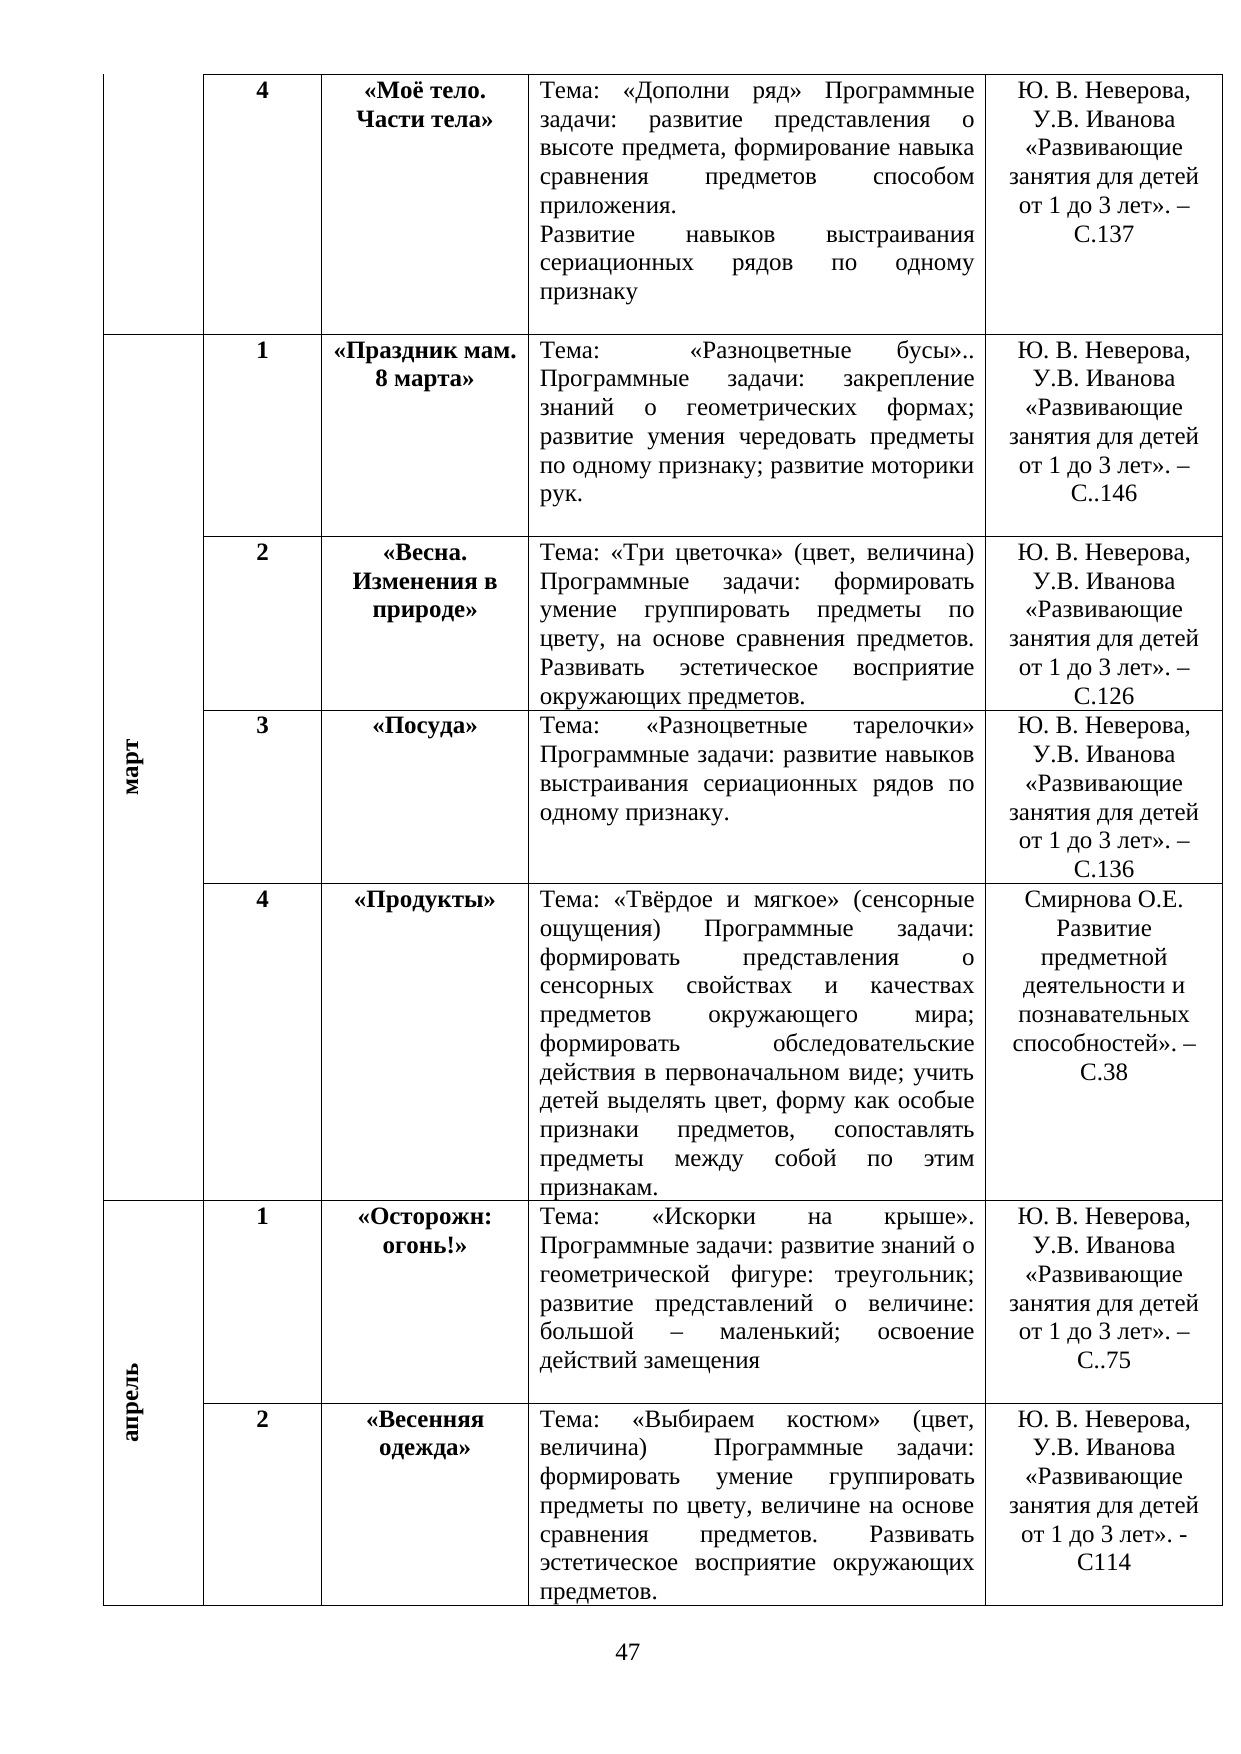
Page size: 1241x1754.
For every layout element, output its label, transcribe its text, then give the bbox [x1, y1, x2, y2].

table_cell Смирнова О.Е. Развитие предметной деятельности и познавательных способностей». –С.38 [986, 884, 1222, 1200]
table_cell 1 [204, 1201, 321, 1403]
table_cell Ю. В. Неверова, У.В. Иванова «Развивающие занятия для детей от 1 до 3 лет». – С.126 [986, 537, 1222, 709]
table_cell «Праздник мам. 8 марта» [322, 335, 528, 536]
table_cell Ю. В. Неверова, У.В. Иванова «Развивающие занятия для детей от 1 до 3 лет». – С.136 [986, 711, 1074, 883]
table_cell «Посуда» [322, 711, 528, 883]
table_cell Тема: «Разноцветные бусы».. Программные задачи: закрепление знаний о геометрических формах; развитие умения чередовать предметы по одному признаку; развитие моторики рук. [529, 335, 985, 536]
table_cell Ю. В. Неверова, У.В. Иванова «Развивающие занятия для детей от 1 до 3 лет». – С.136 [1134, 711, 1222, 883]
table_cell «Весенняя одежда» [322, 1404, 528, 1605]
table_cell Ю. В. Неверова, У.В. Иванова «Развивающие занятия для детей от 1 до 3 лет». – С..75 [986, 1201, 1222, 1403]
table_cell 3 [204, 711, 321, 883]
table_cell Тема: «Твёрдое и мягкое» (сенсорные ощущения) Программные задачи: формировать представления о сенсорных свойствах и качествах предметов окружающего мира; формировать обследовательские действия в первоначальном виде; учить детей выделять цвет, форму как особые признаки предметов, сопоставлять предметы между собой по этим признакам. [529, 884, 985, 1200]
table_cell Ю. В. Неверова, У.В. Иванова «Развивающие занятия для детей от 1 до 3 лет». – С.137 [986, 75, 1222, 334]
table_cell «Моё тело. Части тела» [322, 75, 528, 334]
table_cell «Весна. Изменения в природе» [322, 537, 528, 709]
table_cell 4 [204, 884, 321, 1200]
table_cell «Продукты» [322, 884, 528, 1200]
table_cell «Осторожн: огонь!» [322, 1201, 528, 1403]
table_cell март [104, 335, 203, 1200]
table_cell Тема: «Разноцветные тарелочки» Программные задачи: развитие навыков выстраивания сериационных рядов по одному признаку. [529, 711, 985, 883]
table_cell 2 [204, 537, 321, 709]
table_cell 2 [204, 1404, 321, 1605]
table_cell 4 [204, 75, 321, 334]
table_cell Тема: «Три цветочка» (цвет, величина) Программные задачи: формировать умение группировать предметы по цвету, на основе сравнения предметов. Развивать эстетическое восприятие окружающих предметов. [529, 537, 985, 709]
table_cell Тема: «Выбираем костюм» (цвет, величина) Программные задачи: формировать умение группировать предметы по цвету, величине на основе сравнения предметов. Развивать эстетическое восприятие окружающих предметов. [529, 1404, 985, 1605]
table_cell 1 [204, 335, 321, 536]
table_cell апрель [104, 1201, 203, 1605]
table_cell Ю. В. Неверова, У.В. Иванова «Развивающие занятия для детей от 1 до 3 лет». – С..146 [986, 335, 1222, 536]
table_cell Ю. В. Неверова, У.В. Иванова «Развивающие занятия для детей от 1 до 3 лет». -С114 [986, 1404, 1222, 1605]
table_cell Тема: «Дополни ряд» Программные задачи: развитие представления о высоте предмета, формирование навыка сравнения предметов способом приложения. Развитие навыков выстраивания сериационных рядов по одному признаку [529, 75, 985, 334]
table_cell Тема: «Искорки на крыше». Программные задачи: развитие знаний о геометрической фигуре: треугольник; развитие представлений о величине: большой – маленький; освоение действий замещения [529, 1201, 985, 1403]
